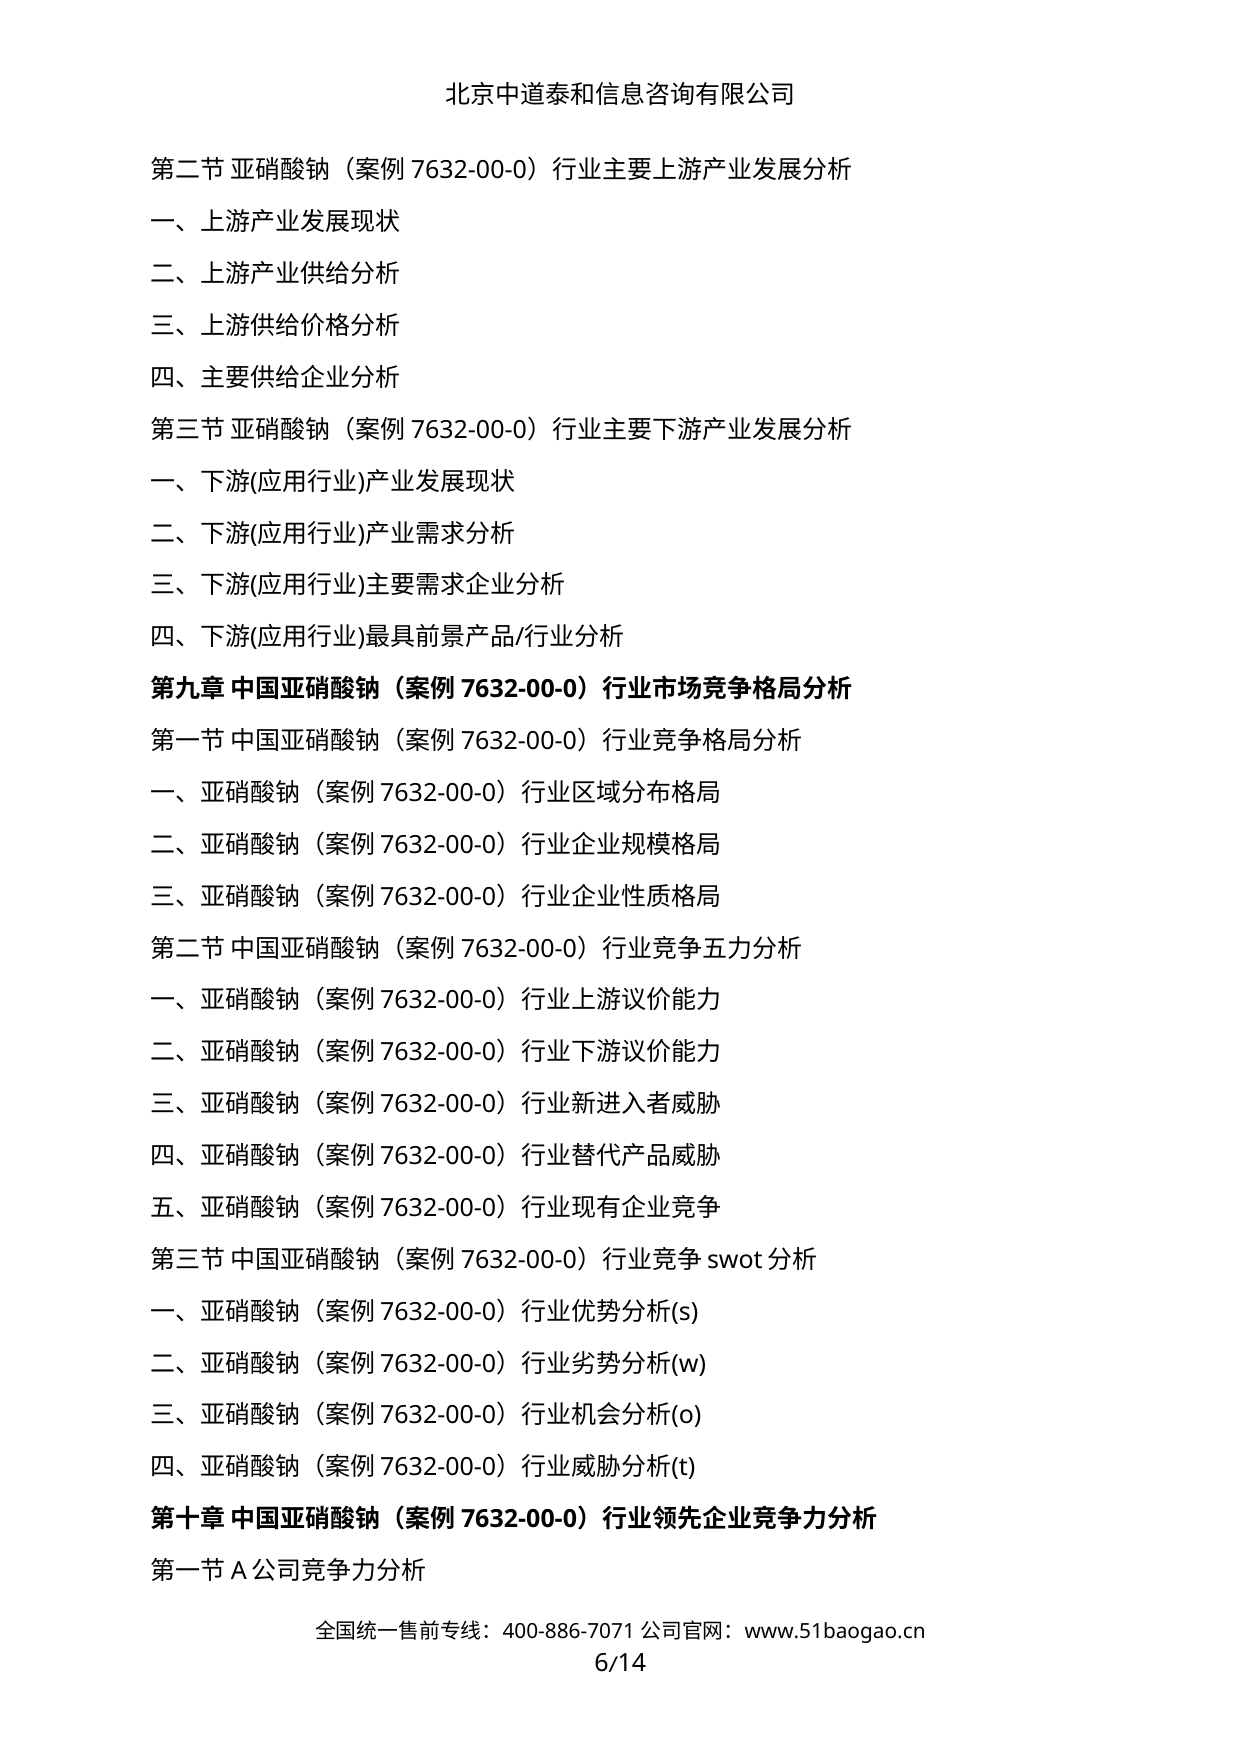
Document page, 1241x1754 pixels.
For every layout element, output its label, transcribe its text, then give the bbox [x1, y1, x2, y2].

text 第一节 A公司竞争力分析 [150, 1551, 1090, 1587]
text 三、下游(应用行业)主要需求企业分析 [150, 565, 1090, 601]
text 二、亚硝酸钠（案例7632-00-0）行业下游议价能力 [150, 1032, 1090, 1068]
text 第十章 中国亚硝酸钠（案例7632-00-0）行业领先企业竞争力分析 [150, 1499, 1090, 1535]
text 四、亚硝酸钠（案例7632-00-0）行业替代产品威胁 [150, 1136, 1090, 1172]
text 四、主要供给企业分析 [150, 357, 1090, 394]
text 一、上游产业发展现状 [150, 202, 1090, 238]
text 第九章 中国亚硝酸钠（案例7632-00-0）行业市场竞争格局分析 [150, 669, 1090, 705]
text 第二节 中国亚硝酸钠（案例7632-00-0）行业竞争五力分析 [150, 928, 1090, 964]
text 二、亚硝酸钠（案例7632-00-0）行业劣势分析(w) [150, 1343, 1090, 1379]
text 二、下游(应用行业)产业需求分析 [150, 513, 1090, 549]
text 一、亚硝酸钠（案例7632-00-0）行业上游议价能力 [150, 980, 1090, 1016]
text 一、亚硝酸钠（案例7632-00-0）行业区域分布格局 [150, 772, 1090, 809]
text 四、下游(应用行业)最具前景产品/行业分析 [150, 617, 1090, 653]
text 一、下游(应用行业)产业发展现状 [150, 461, 1090, 497]
text 五、亚硝酸钠（案例7632-00-0）行业现有企业竞争 [150, 1187, 1090, 1224]
text 三、亚硝酸钠（案例7632-00-0）行业新进入者威胁 [150, 1084, 1090, 1120]
text 二、亚硝酸钠（案例7632-00-0）行业企业规模格局 [150, 824, 1090, 861]
text 三、上游供给价格分析 [150, 306, 1090, 342]
text 二、上游产业供给分析 [150, 254, 1090, 290]
text 三、亚硝酸钠（案例7632-00-0）行业企业性质格局 [150, 876, 1090, 912]
text 第三节 中国亚硝酸钠（案例7632-00-0）行业竞争swot分析 [150, 1239, 1090, 1276]
text 第二节 亚硝酸钠（案例7632-00-0）行业主要上游产业发展分析 [150, 150, 1090, 186]
text 三、亚硝酸钠（案例7632-00-0）行业机会分析(o) [150, 1395, 1090, 1431]
text 第三节 亚硝酸钠（案例7632-00-0）行业主要下游产业发展分析 [150, 409, 1090, 446]
text 一、亚硝酸钠（案例7632-00-0）行业优势分析(s) [150, 1291, 1090, 1327]
text 第一节 中国亚硝酸钠（案例7632-00-0）行业竞争格局分析 [150, 721, 1090, 757]
text 四、亚硝酸钠（案例7632-00-0）行业威胁分析(t) [150, 1447, 1090, 1483]
